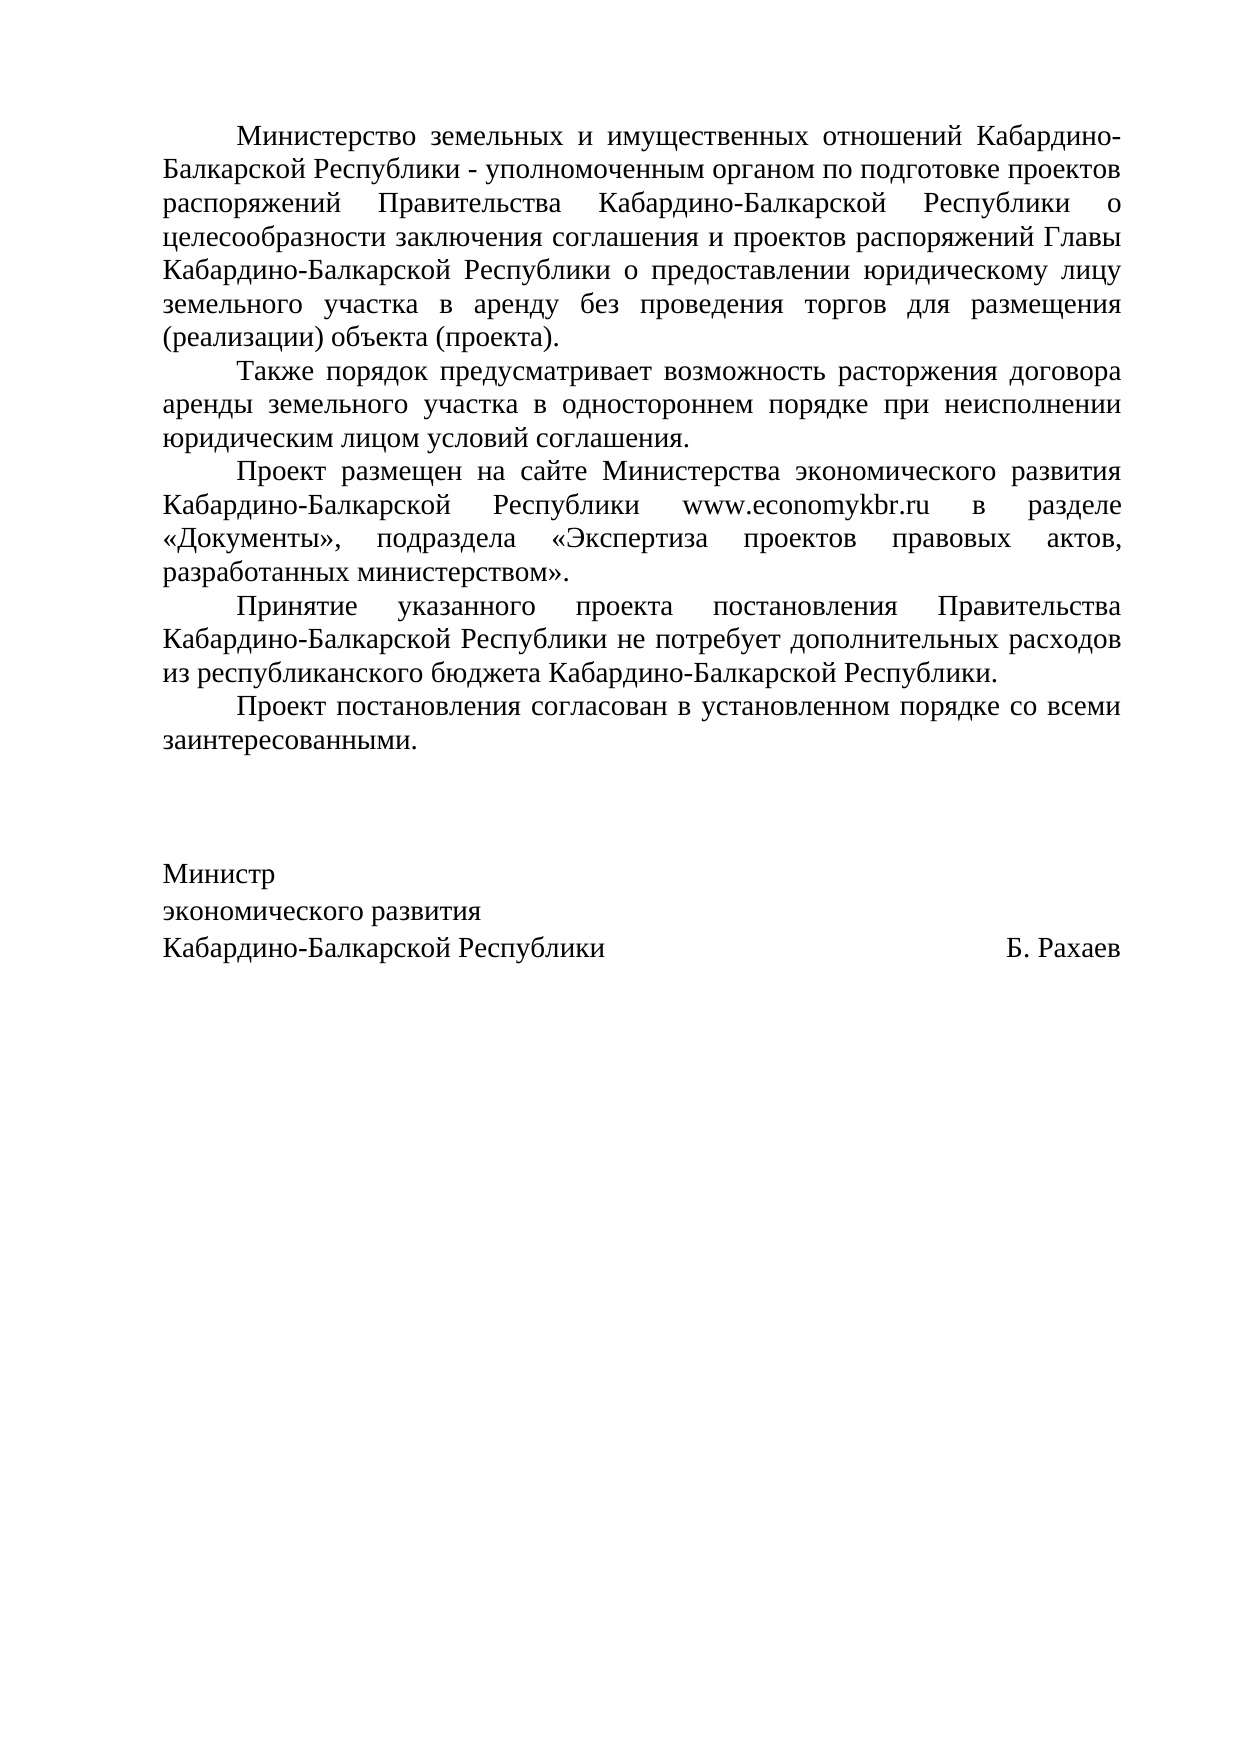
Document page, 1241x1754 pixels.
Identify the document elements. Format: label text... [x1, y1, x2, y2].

text Министерство земельных и имущественных отношений Кабардино-Балкарской Республики - уполномоченным органом по подготовке проектов распоряжений Правительства Кабардино-Балкарской Республики о целесообразности заключения соглашения и проектов распоряжений Главы Кабардино-Балкарской Республики о предоставлении юридическому лицу земельного участка в аренду без проведения торгов для размещения (реализации) объекта (проекта). [162, 118, 1122, 353]
text Проект постановления согласован в установленном порядке со всеми заинтересованными. [162, 688, 1122, 755]
text Кабардино-Балкарской Республики Б. Рахаев [162, 930, 1122, 963]
text Проект размещен на сайте Министерства экономического развития Кабардино-Балкарской Республики www.economykbr.ru в разделе «Документы», подраздела «Экспертиза проектов правовых актов, разработанных министерством». [162, 453, 1122, 588]
text экономического развития [162, 893, 1122, 926]
text Принятие указанного проекта постановления Правительства Кабардино-Балкарской Республики не потребует дополнительных расходов из республиканского бюджета Кабардино-Балкарской Республики. [162, 588, 1122, 688]
text Министр [162, 856, 1122, 889]
text Также порядок предусматривает возможность расторжения договора аренды земельного участка в одностороннем порядке при неисполнении юридическим лицом условий соглашения. [162, 353, 1122, 453]
